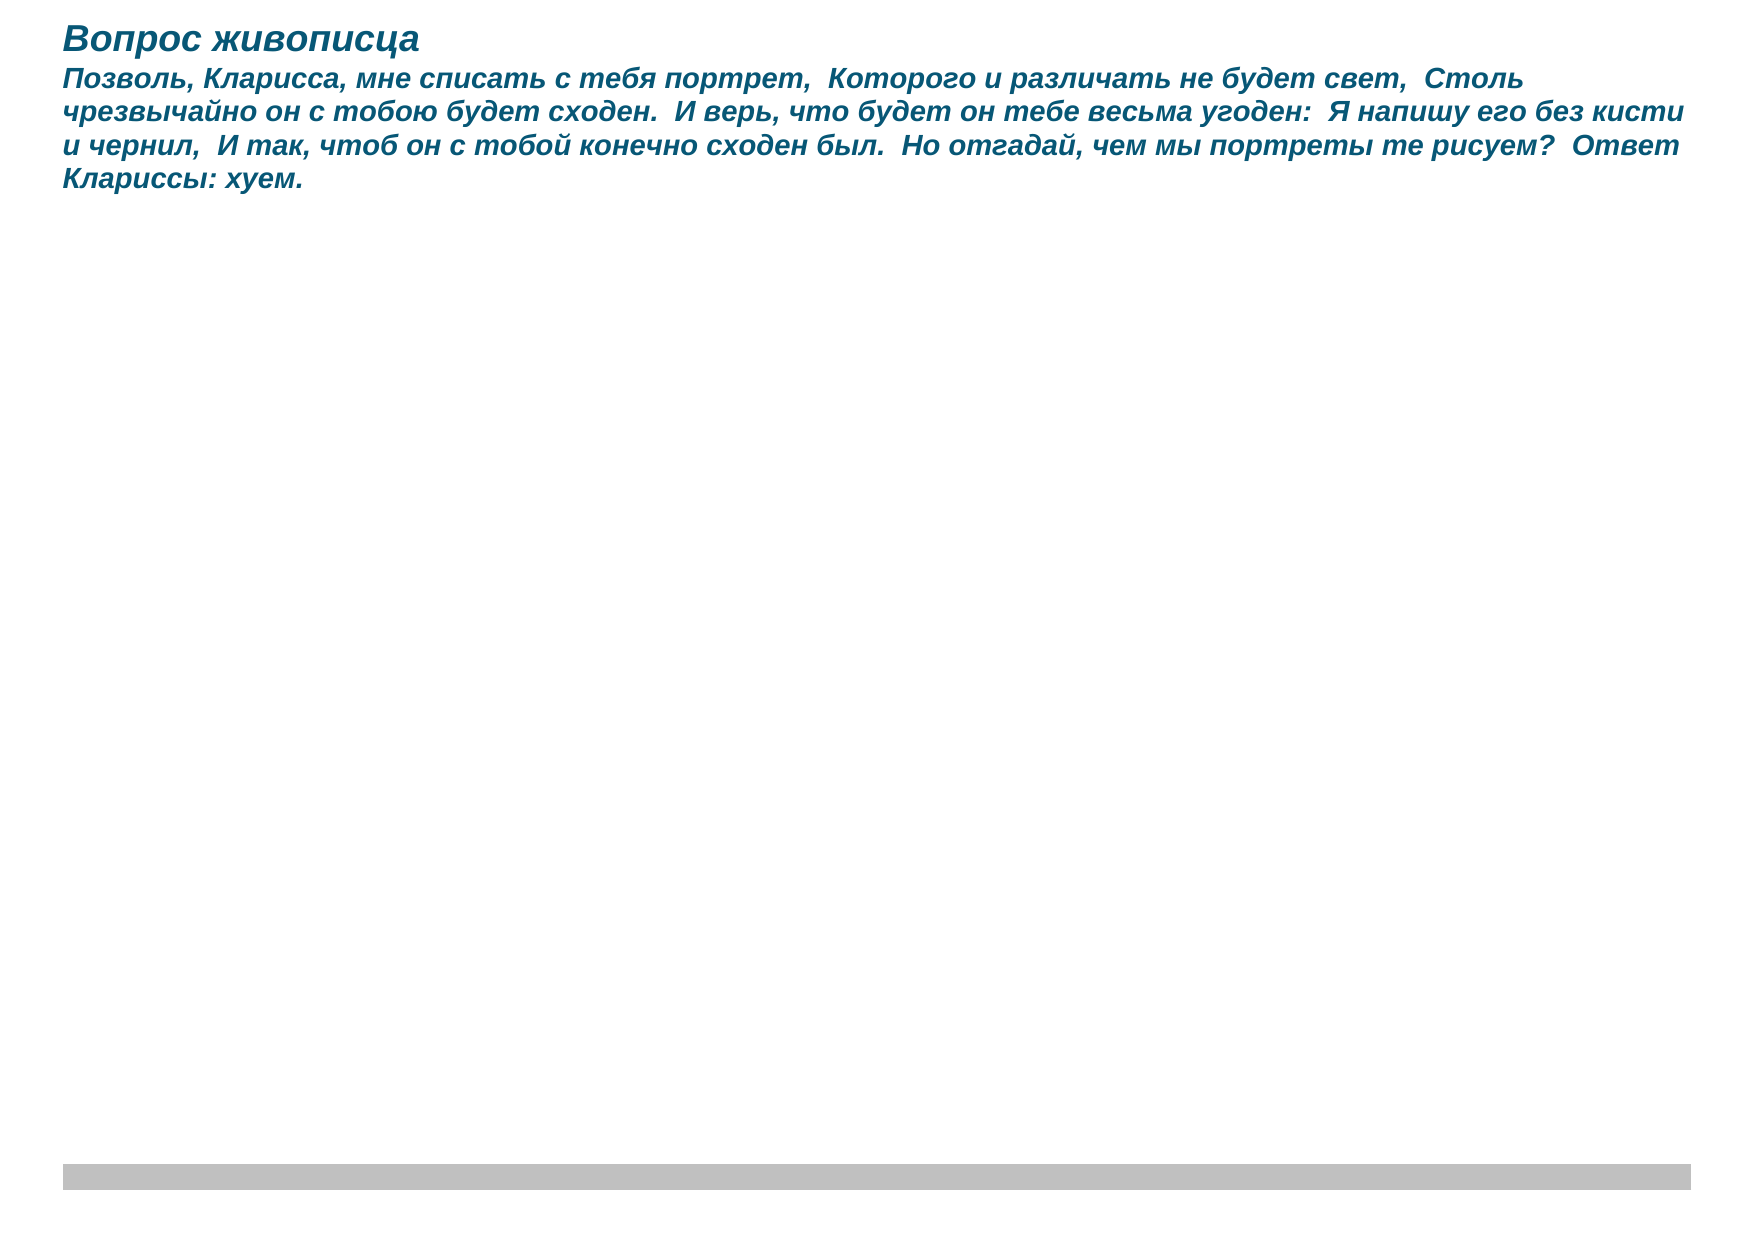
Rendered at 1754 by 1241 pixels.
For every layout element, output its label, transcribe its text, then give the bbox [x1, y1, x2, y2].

text Позволь, Кларисса, мне списать с тебя портрет, [62, 61, 1691, 195]
subtitle Вопрос живописца [62, 17, 1691, 60]
